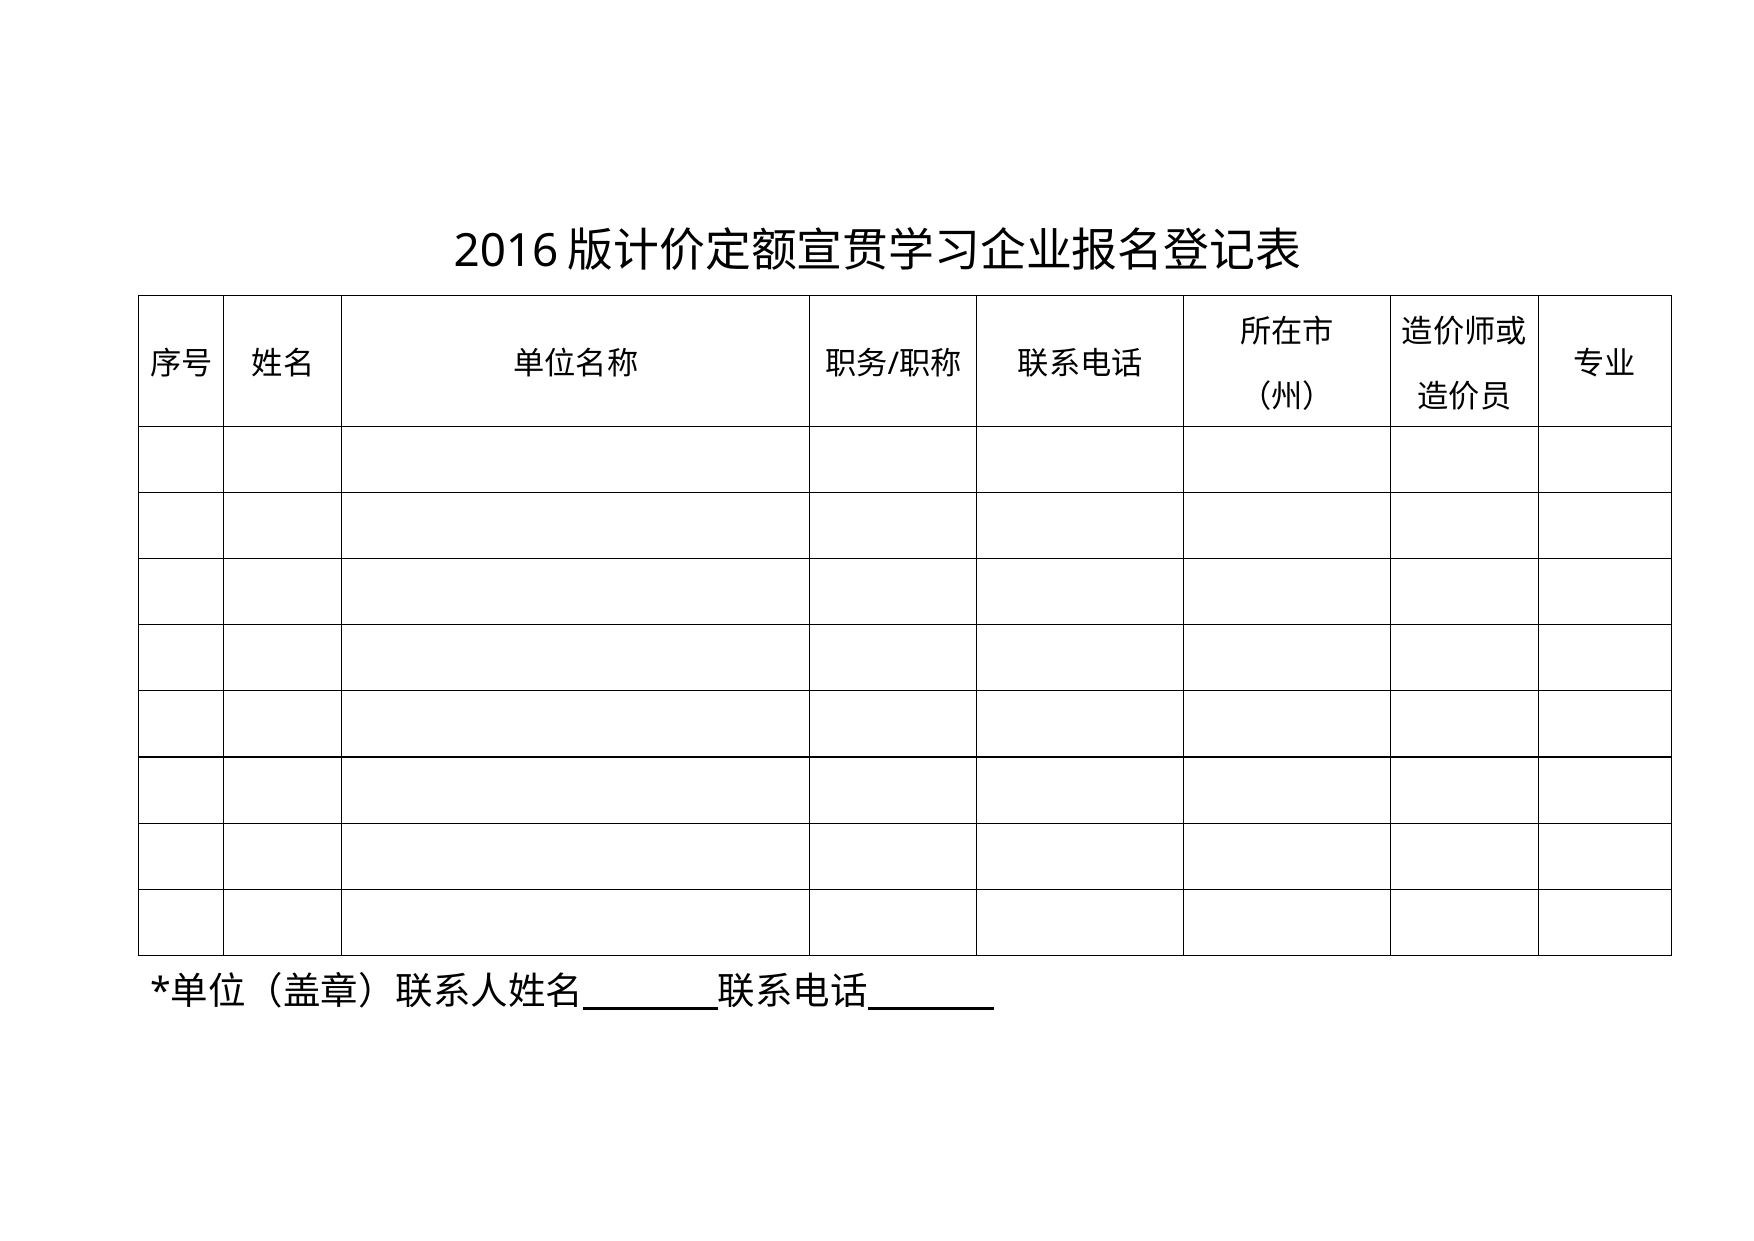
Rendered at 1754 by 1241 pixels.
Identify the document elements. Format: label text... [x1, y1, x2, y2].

table_cell [1391, 758, 1538, 822]
table_cell [224, 758, 341, 822]
table_cell [1539, 691, 1671, 756]
table_cell [224, 625, 341, 690]
table_cell [1391, 625, 1538, 690]
table_cell [342, 691, 809, 756]
table_cell [139, 559, 223, 624]
table_cell [224, 427, 341, 492]
table_cell [342, 493, 809, 558]
table_cell [1184, 625, 1390, 690]
table_cell [342, 559, 809, 624]
table_cell [1184, 758, 1390, 822]
table_cell [977, 890, 1183, 954]
table_cell [224, 691, 341, 756]
table_cell [810, 890, 976, 954]
table_cell [224, 493, 341, 558]
table_cell [810, 559, 976, 624]
table_cell [1184, 824, 1390, 888]
table_cell [139, 890, 223, 954]
table_cell [977, 559, 1183, 624]
text *单位（盖章）联系人姓名 联系电话 [150, 956, 1604, 1021]
table_cell [977, 625, 1183, 690]
table_header 所在市（州） [1184, 296, 1390, 426]
table_cell [977, 427, 1183, 492]
table_cell [224, 559, 341, 624]
table_cell [1184, 493, 1390, 558]
table_cell [977, 824, 1183, 888]
table_header 造价师或 造价员 [1391, 296, 1538, 426]
table_cell [342, 625, 809, 690]
table_cell [1539, 758, 1671, 822]
table_cell [1391, 890, 1538, 954]
table_cell [342, 427, 809, 492]
table_cell [810, 427, 976, 492]
table_cell [139, 427, 223, 492]
table_cell [810, 625, 976, 690]
table_cell [1391, 493, 1538, 558]
table_cell [810, 824, 976, 888]
table_cell [1184, 691, 1390, 756]
table_header 联系电话 [977, 296, 1183, 426]
table_cell [1184, 559, 1390, 624]
table_cell [1539, 559, 1671, 624]
table_cell [139, 625, 223, 690]
table_cell [1391, 559, 1538, 624]
table_cell [139, 691, 223, 756]
table_cell [342, 758, 809, 822]
table_cell [1184, 427, 1390, 492]
table_header 职务/职称 [810, 296, 976, 426]
table_cell [1391, 824, 1538, 888]
table_cell [977, 691, 1183, 756]
table_cell [810, 493, 976, 558]
table_header 姓名 [224, 296, 341, 426]
table_cell [1539, 625, 1671, 690]
table_cell [810, 758, 976, 822]
table_cell [224, 824, 341, 888]
table_cell [977, 493, 1183, 558]
table_cell [1184, 890, 1390, 954]
table_cell [342, 824, 809, 888]
table_cell [1539, 427, 1671, 492]
table_header 序号 [139, 296, 223, 426]
table_cell [139, 493, 223, 558]
table_cell [1391, 691, 1538, 756]
table_cell [1391, 427, 1538, 492]
table_cell [1539, 493, 1671, 558]
table_cell [810, 691, 976, 756]
text 2016版计价定额宣贯学习企业报名登记表 [150, 198, 1604, 295]
table_cell [139, 758, 223, 822]
table_cell [1539, 824, 1671, 888]
table_header 专业 [1539, 296, 1671, 426]
table_header 单位名称 [342, 296, 809, 426]
table_cell [1539, 890, 1671, 954]
table_cell [139, 824, 223, 888]
table_cell [977, 758, 1183, 822]
table_cell [224, 890, 341, 954]
table_cell [342, 890, 809, 954]
